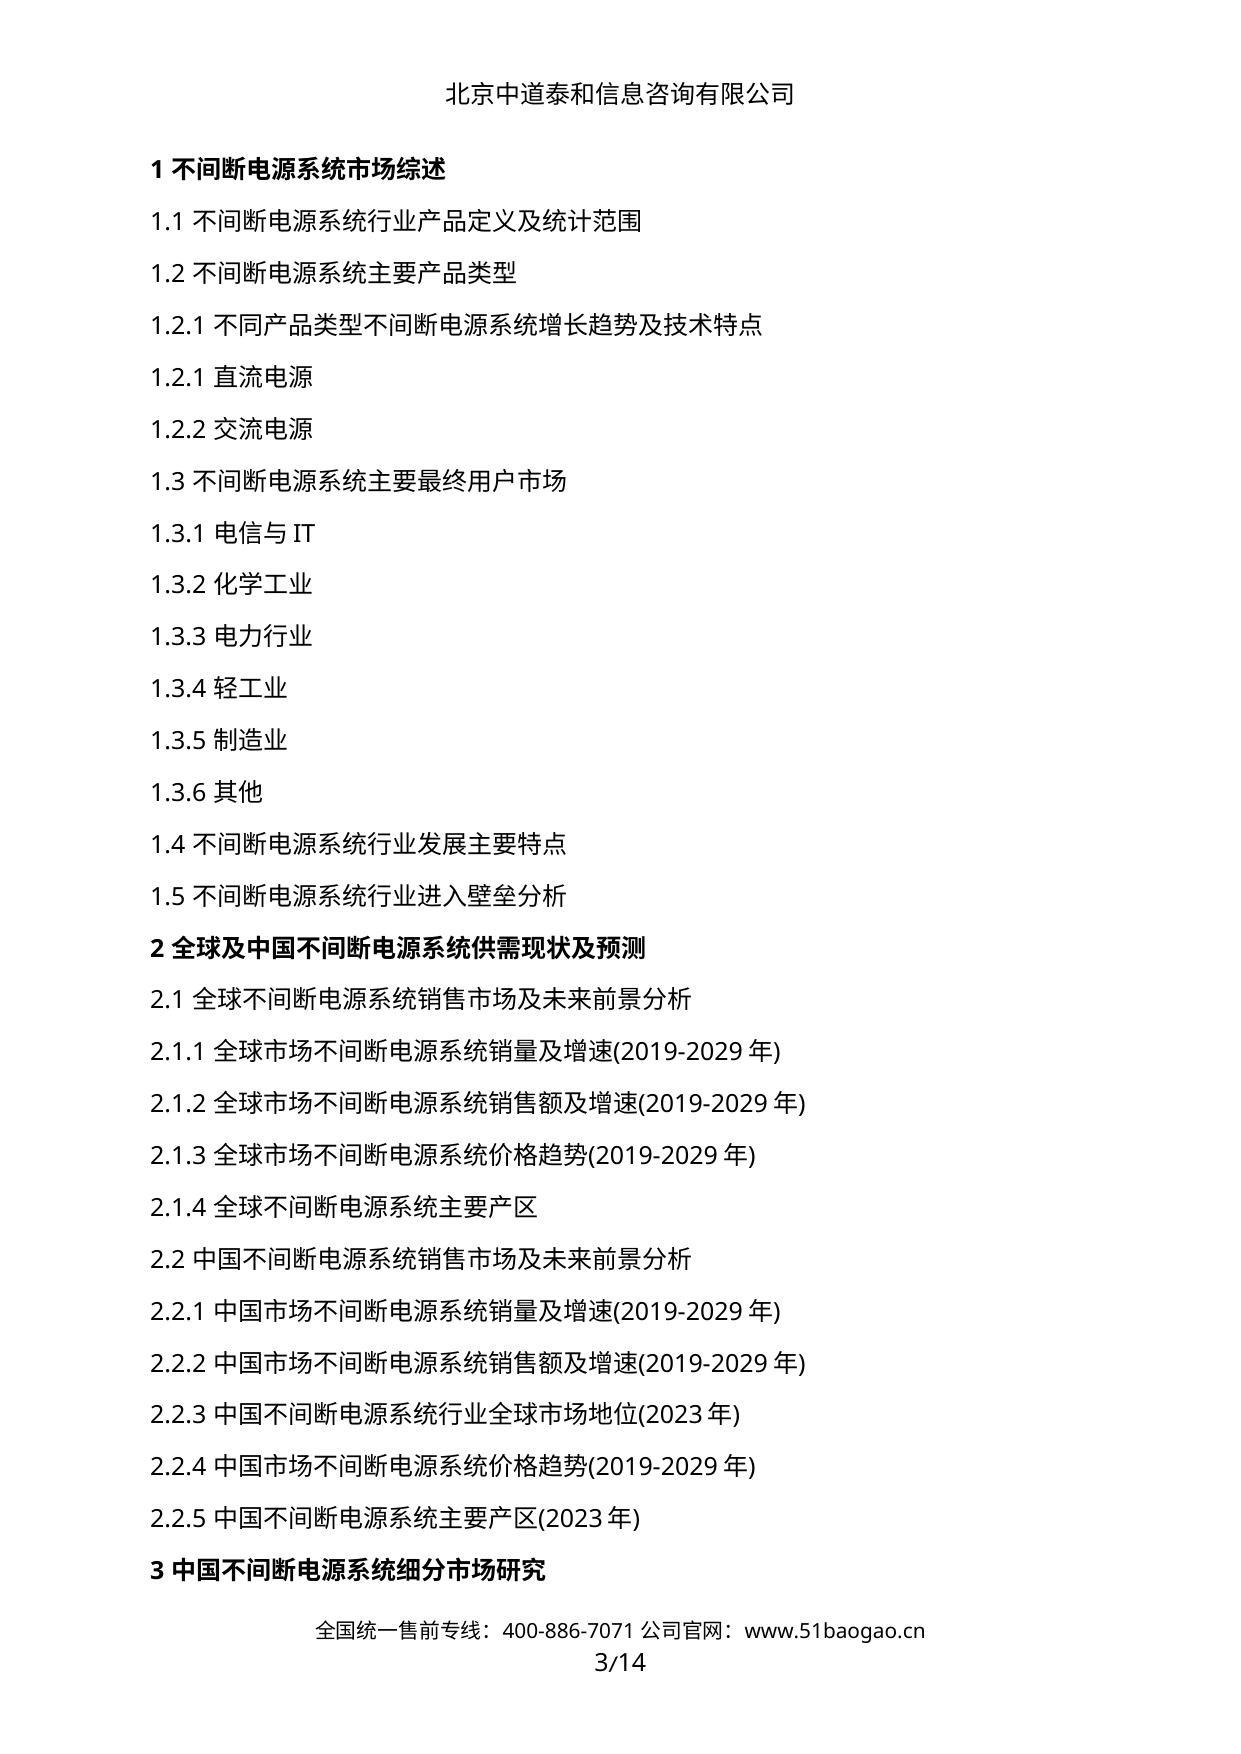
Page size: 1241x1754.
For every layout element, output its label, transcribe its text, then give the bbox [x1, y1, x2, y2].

text 1.3.1 电信与IT [150, 513, 1090, 549]
text 1.3.3 电力行业 [150, 617, 1090, 653]
text 1.3.5 制造业 [150, 721, 1090, 757]
text 3 中国不间断电源系统细分市场研究 [150, 1551, 1090, 1587]
text 1.5 不间断电源系统行业进入壁垒分析 [150, 876, 1090, 912]
text 1.3.2 化学工业 [150, 565, 1090, 601]
text 2.2 中国不间断电源系统销售市场及未来前景分析 [150, 1239, 1090, 1276]
text 1.3.6 其他 [150, 772, 1090, 809]
text 1.4 不间断电源系统行业发展主要特点 [150, 824, 1090, 861]
text 2.2.1 中国市场不间断电源系统销量及增速(2019-2029年) [150, 1291, 1090, 1327]
text 2.2.5 中国不间断电源系统主要产区(2023年) [150, 1499, 1090, 1535]
text 1.2.1 不同产品类型不间断电源系统增长趋势及技术特点 [150, 306, 1090, 342]
text 2.2.3 中国不间断电源系统行业全球市场地位(2023年) [150, 1395, 1090, 1431]
text 1.3.4 轻工业 [150, 669, 1090, 705]
text 1.1 不间断电源系统行业产品定义及统计范围 [150, 202, 1090, 238]
text 2.2.4 中国市场不间断电源系统价格趋势(2019-2029年) [150, 1447, 1090, 1483]
text 2.1.3 全球市场不间断电源系统价格趋势(2019-2029年) [150, 1136, 1090, 1172]
text 2.1.2 全球市场不间断电源系统销售额及增速(2019-2029年) [150, 1084, 1090, 1120]
text 2 全球及中国不间断电源系统供需现状及预测 [150, 928, 1090, 964]
text 2.1.1 全球市场不间断电源系统销量及增速(2019-2029年) [150, 1032, 1090, 1068]
text 1.2.2 交流电源 [150, 409, 1090, 446]
text 1.3 不间断电源系统主要最终用户市场 [150, 461, 1090, 497]
text 1 不间断电源系统市场综述 [150, 150, 1090, 186]
text 2.2.2 中国市场不间断电源系统销售额及增速(2019-2029年) [150, 1343, 1090, 1379]
text 1.2 不间断电源系统主要产品类型 [150, 254, 1090, 290]
text 2.1 全球不间断电源系统销售市场及未来前景分析 [150, 980, 1090, 1016]
text 2.1.4 全球不间断电源系统主要产区 [150, 1187, 1090, 1224]
text 1.2.1 直流电源 [150, 357, 1090, 394]
